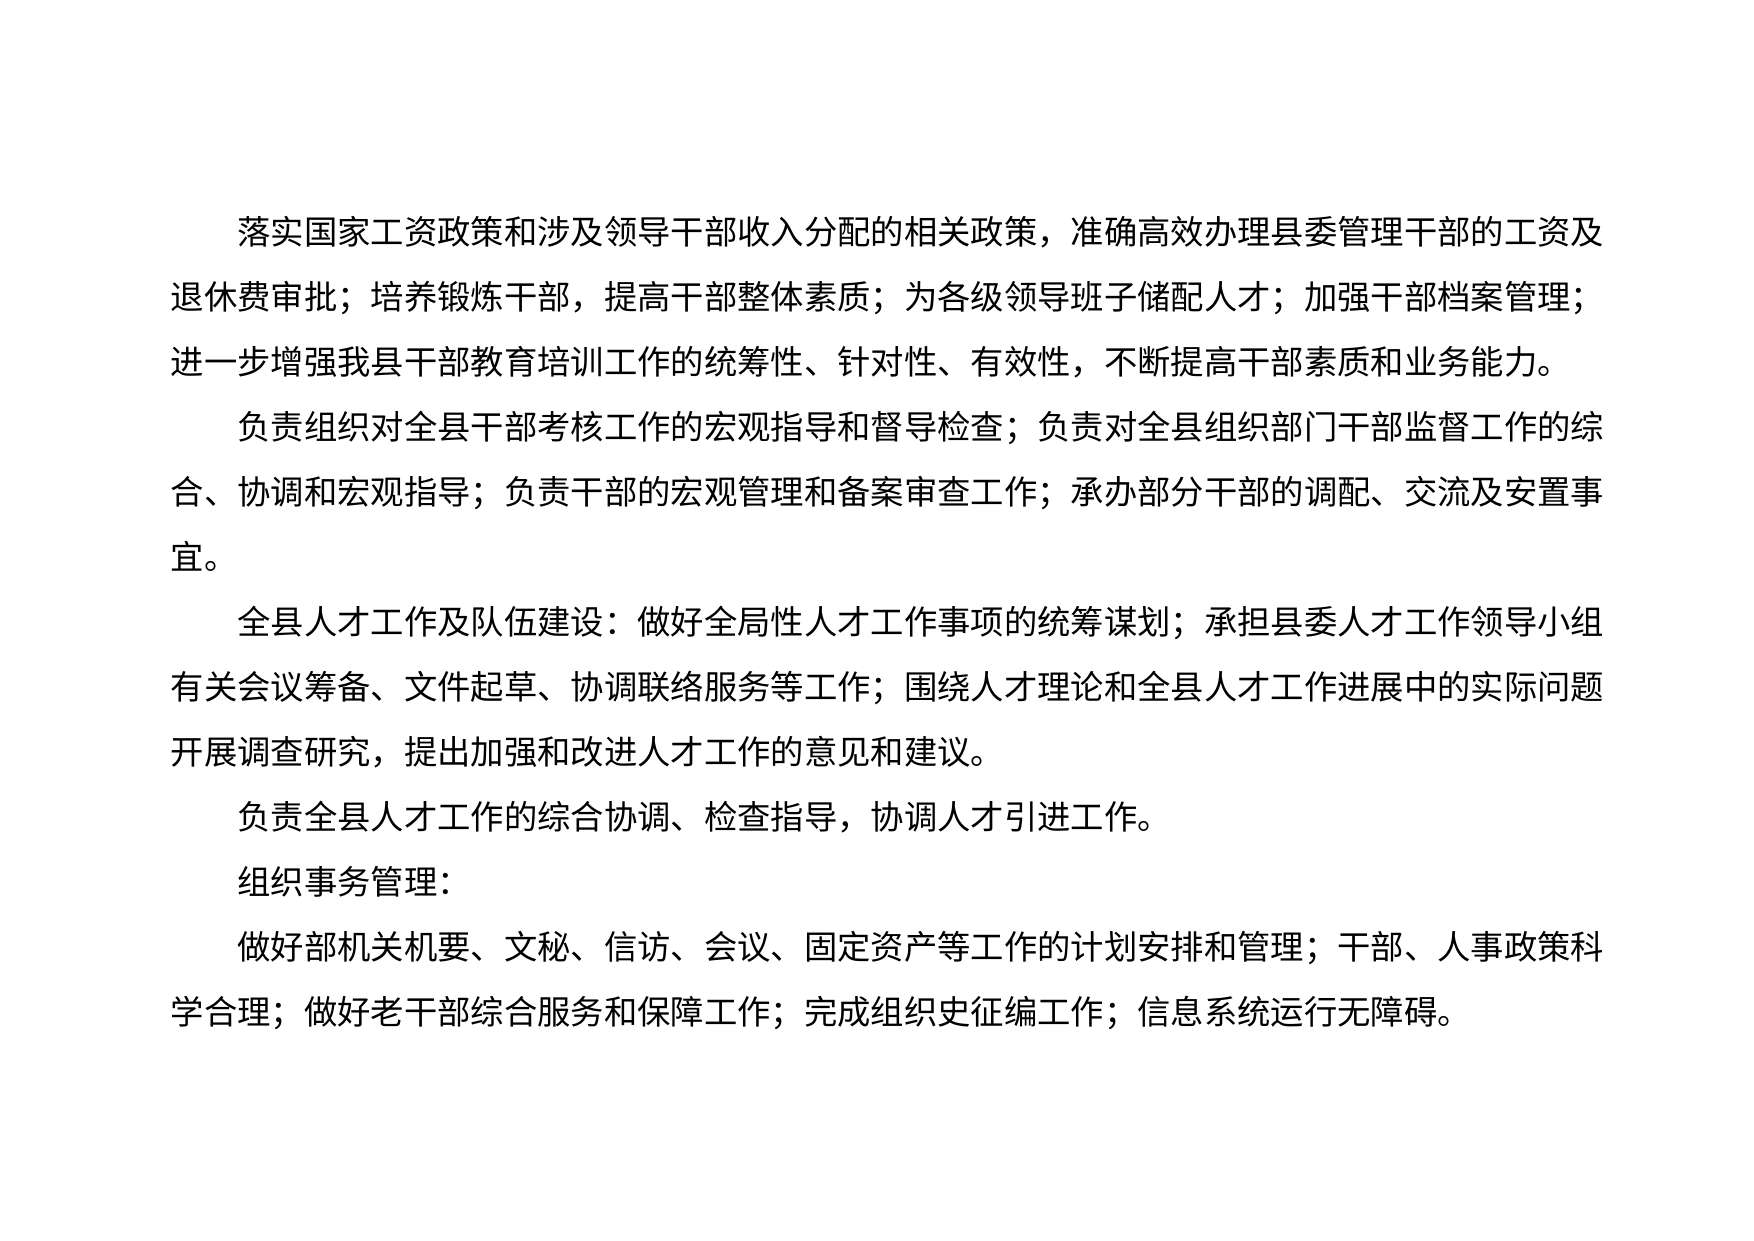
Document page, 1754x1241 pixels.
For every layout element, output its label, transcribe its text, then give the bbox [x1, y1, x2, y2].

text 负责组织对全县干部考核工作的宏观指导和督导检查；负责对全县组织部门干部监督工作的综合、协调和宏观指导；负责干部的宏观管理和备案审查工作；承办部分干部的调配、交流及安置事宜。 [171, 393, 1604, 588]
text 做好部机关机要、文秘、信访、会议、固定资产等工作的计划安排和管理；干部、人事政策科学合理；做好老干部综合服务和保障工作；完成组织史征编工作；信息系统运行无障碍。 [171, 913, 1604, 1043]
text 组织事务管理： [171, 848, 1604, 913]
text 全县人才工作及队伍建设：做好全局性人才工作事项的统筹谋划；承担县委人才工作领导小组有关会议筹备、文件起草、协调联络服务等工作；围绕人才理论和全县人才工作进展中的实际问题开展调查研究，提出加强和改进人才工作的意见和建议。 [171, 588, 1604, 783]
text 落实国家工资政策和涉及领导干部收入分配的相关政策，准确高效办理县委管理干部的工资及退休费审批；培养锻炼干部，提高干部整体素质；为各级领导班子储配人才；加强干部档案管理；进一步增强我县干部教育培训工作的统筹性、针对性、有效性，不断提高干部素质和业务能力。 [171, 198, 1604, 393]
text 负责全县人才工作的综合协调、检查指导，协调人才引进工作。 [171, 783, 1604, 848]
